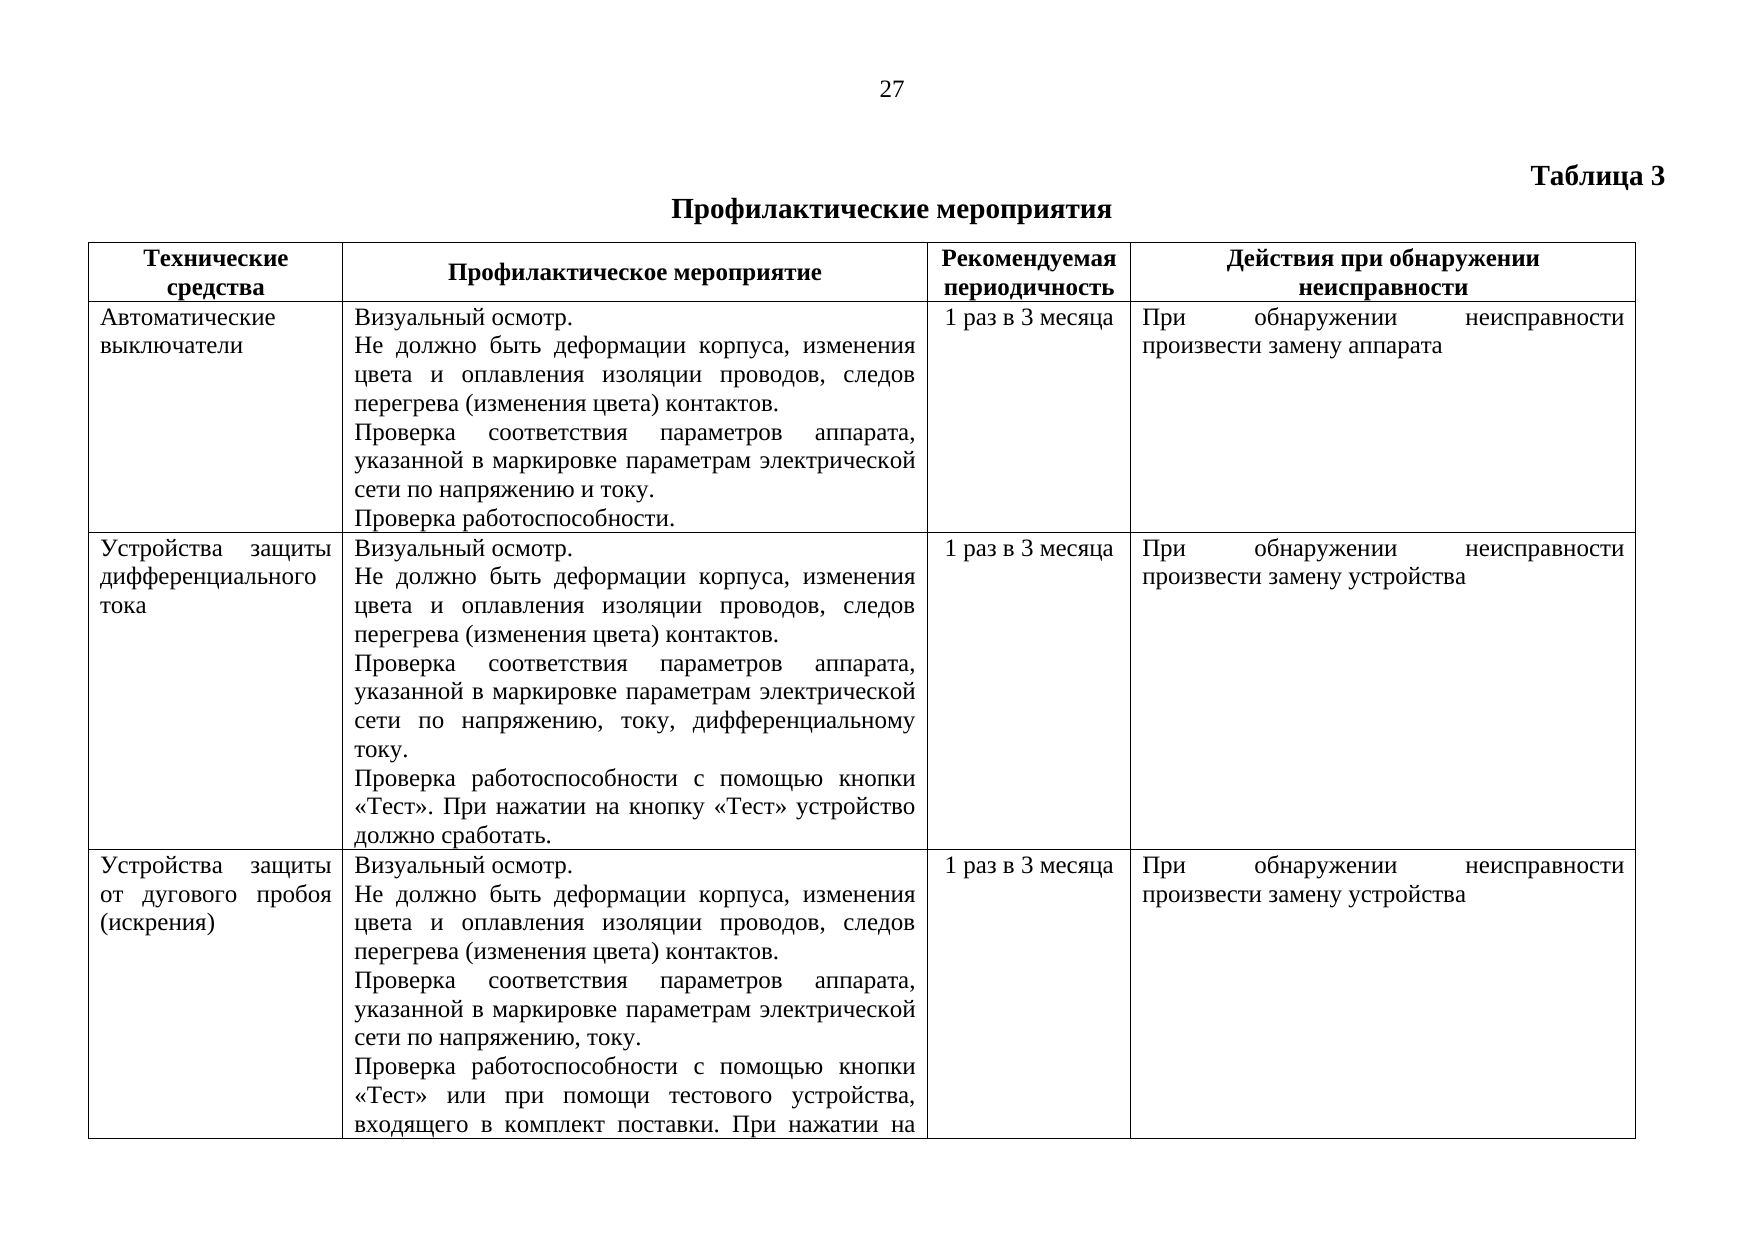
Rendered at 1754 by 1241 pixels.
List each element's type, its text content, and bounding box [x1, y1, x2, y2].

text Профилактические мероприятия [118, 192, 1665, 225]
table_cell Автоматические выключатели [89, 302, 342, 532]
table_header Действия при обнаружении неисправности [1131, 243, 1635, 301]
text Таблица 3 [118, 158, 1665, 192]
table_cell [1131, 850, 1635, 1137]
table_header Рекомендуемая периодичность [928, 243, 1130, 301]
table_cell 1 раз в 3 месяца [928, 302, 1130, 532]
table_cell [89, 850, 342, 1137]
table_cell 1 раз в 3 месяца [928, 533, 1130, 849]
table_cell Устройства защиты дифференциального тока [89, 533, 342, 849]
table_cell При обнаружении неисправности произвести замену аппарата [1131, 302, 1635, 532]
table_cell Визуальный осмотр. Не должно быть деформации корпуса, изменения цвета и оплавления изоляции проводов, следов перегрева (изменения цвета) контактов. Проверка соответствия параметров аппарата, указанной в маркировке параметрам электрической сети по напряжению и току. Проверка работоспособности. [343, 302, 927, 532]
table_cell При обнаружении неисправности произвести замену устройства [1131, 533, 1635, 849]
table_cell 1 раз в 3 месяца [928, 850, 1130, 1137]
table_cell Визуальный осмотр. Не должно быть деформации корпуса, изменения цвета и оплавления изоляции проводов, следов перегрева (изменения цвета) контактов. Проверка соответствия параметров аппарата, указанной в маркировке параметрам электрической сети по напряжению, току, дифференциальному току. Проверка работоспособности с помощью кнопки «Тест». При нажатии на кнопку «Тест» устройство должно сработать. [343, 533, 927, 849]
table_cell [343, 850, 927, 1137]
table_header Технические средства [89, 243, 342, 301]
table_header Профилактическое мероприятие [343, 243, 927, 301]
